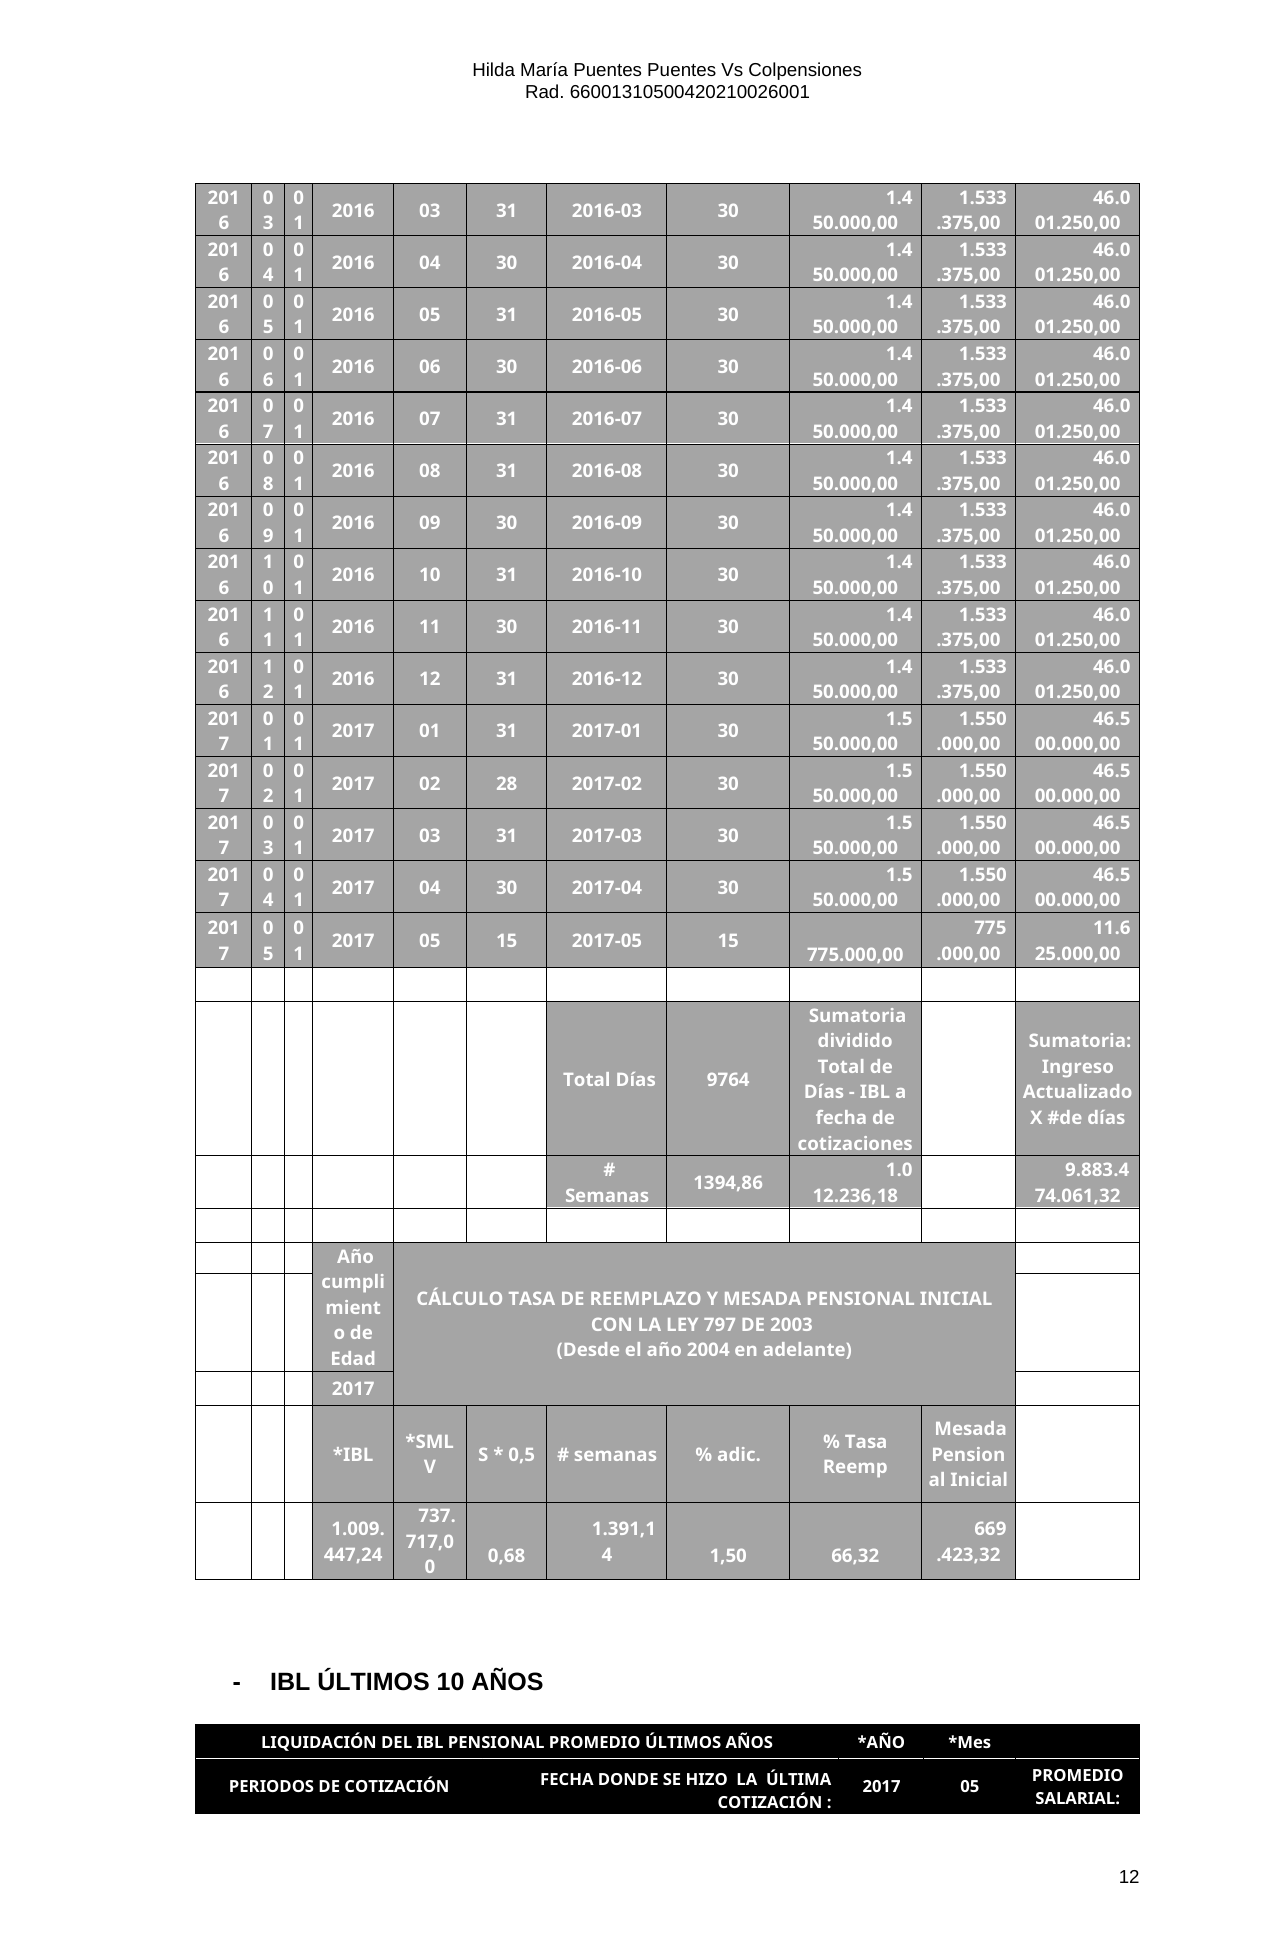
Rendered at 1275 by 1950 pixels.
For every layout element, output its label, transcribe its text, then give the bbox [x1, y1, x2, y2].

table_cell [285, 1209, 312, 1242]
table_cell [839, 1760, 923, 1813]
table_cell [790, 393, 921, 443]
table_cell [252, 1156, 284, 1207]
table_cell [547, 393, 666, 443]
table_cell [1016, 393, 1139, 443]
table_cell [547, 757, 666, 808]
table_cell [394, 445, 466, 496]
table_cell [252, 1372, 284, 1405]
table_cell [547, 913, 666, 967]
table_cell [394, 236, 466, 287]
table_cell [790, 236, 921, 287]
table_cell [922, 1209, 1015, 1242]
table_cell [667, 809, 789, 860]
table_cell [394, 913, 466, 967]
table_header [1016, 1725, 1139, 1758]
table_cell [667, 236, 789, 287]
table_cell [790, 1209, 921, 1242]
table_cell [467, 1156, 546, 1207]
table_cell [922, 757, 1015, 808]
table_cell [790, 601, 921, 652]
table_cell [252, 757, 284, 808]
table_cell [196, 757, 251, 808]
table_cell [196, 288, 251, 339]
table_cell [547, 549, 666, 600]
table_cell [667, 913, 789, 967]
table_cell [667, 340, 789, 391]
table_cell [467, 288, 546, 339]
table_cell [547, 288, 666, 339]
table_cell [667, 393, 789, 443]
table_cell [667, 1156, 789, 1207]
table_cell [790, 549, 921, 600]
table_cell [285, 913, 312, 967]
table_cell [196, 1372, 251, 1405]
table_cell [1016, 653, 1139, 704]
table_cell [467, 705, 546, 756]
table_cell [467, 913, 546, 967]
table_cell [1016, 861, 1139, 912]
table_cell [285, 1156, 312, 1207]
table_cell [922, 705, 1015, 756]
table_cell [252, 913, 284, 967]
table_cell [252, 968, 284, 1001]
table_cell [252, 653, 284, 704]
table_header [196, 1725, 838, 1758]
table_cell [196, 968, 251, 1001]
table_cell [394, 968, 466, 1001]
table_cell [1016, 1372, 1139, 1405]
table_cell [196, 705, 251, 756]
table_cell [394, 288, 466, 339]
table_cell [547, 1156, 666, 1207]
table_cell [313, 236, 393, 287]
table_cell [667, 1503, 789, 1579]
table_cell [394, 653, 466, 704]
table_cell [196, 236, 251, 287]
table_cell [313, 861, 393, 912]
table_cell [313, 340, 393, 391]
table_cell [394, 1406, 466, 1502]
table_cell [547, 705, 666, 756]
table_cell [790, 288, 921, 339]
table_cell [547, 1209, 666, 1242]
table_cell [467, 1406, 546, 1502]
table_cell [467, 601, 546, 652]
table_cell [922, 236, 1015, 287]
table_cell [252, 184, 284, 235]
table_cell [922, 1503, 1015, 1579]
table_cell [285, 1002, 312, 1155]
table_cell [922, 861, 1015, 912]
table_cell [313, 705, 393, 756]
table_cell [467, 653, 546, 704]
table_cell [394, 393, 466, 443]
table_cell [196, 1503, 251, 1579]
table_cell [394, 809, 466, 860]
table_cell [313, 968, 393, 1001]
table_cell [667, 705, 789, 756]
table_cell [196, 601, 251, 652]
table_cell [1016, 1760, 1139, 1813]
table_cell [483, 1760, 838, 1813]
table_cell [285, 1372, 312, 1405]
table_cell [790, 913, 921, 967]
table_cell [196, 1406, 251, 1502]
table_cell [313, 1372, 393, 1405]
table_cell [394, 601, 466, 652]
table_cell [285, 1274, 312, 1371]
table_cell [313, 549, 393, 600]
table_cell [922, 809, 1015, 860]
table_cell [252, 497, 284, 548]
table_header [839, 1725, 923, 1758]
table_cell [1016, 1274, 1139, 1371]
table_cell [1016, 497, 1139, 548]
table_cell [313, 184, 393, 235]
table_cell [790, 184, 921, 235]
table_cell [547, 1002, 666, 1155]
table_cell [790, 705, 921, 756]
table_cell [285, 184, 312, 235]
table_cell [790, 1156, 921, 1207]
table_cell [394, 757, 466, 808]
list IBL ÚLTIMOS 10 AÑOS [232, 1667, 1139, 1695]
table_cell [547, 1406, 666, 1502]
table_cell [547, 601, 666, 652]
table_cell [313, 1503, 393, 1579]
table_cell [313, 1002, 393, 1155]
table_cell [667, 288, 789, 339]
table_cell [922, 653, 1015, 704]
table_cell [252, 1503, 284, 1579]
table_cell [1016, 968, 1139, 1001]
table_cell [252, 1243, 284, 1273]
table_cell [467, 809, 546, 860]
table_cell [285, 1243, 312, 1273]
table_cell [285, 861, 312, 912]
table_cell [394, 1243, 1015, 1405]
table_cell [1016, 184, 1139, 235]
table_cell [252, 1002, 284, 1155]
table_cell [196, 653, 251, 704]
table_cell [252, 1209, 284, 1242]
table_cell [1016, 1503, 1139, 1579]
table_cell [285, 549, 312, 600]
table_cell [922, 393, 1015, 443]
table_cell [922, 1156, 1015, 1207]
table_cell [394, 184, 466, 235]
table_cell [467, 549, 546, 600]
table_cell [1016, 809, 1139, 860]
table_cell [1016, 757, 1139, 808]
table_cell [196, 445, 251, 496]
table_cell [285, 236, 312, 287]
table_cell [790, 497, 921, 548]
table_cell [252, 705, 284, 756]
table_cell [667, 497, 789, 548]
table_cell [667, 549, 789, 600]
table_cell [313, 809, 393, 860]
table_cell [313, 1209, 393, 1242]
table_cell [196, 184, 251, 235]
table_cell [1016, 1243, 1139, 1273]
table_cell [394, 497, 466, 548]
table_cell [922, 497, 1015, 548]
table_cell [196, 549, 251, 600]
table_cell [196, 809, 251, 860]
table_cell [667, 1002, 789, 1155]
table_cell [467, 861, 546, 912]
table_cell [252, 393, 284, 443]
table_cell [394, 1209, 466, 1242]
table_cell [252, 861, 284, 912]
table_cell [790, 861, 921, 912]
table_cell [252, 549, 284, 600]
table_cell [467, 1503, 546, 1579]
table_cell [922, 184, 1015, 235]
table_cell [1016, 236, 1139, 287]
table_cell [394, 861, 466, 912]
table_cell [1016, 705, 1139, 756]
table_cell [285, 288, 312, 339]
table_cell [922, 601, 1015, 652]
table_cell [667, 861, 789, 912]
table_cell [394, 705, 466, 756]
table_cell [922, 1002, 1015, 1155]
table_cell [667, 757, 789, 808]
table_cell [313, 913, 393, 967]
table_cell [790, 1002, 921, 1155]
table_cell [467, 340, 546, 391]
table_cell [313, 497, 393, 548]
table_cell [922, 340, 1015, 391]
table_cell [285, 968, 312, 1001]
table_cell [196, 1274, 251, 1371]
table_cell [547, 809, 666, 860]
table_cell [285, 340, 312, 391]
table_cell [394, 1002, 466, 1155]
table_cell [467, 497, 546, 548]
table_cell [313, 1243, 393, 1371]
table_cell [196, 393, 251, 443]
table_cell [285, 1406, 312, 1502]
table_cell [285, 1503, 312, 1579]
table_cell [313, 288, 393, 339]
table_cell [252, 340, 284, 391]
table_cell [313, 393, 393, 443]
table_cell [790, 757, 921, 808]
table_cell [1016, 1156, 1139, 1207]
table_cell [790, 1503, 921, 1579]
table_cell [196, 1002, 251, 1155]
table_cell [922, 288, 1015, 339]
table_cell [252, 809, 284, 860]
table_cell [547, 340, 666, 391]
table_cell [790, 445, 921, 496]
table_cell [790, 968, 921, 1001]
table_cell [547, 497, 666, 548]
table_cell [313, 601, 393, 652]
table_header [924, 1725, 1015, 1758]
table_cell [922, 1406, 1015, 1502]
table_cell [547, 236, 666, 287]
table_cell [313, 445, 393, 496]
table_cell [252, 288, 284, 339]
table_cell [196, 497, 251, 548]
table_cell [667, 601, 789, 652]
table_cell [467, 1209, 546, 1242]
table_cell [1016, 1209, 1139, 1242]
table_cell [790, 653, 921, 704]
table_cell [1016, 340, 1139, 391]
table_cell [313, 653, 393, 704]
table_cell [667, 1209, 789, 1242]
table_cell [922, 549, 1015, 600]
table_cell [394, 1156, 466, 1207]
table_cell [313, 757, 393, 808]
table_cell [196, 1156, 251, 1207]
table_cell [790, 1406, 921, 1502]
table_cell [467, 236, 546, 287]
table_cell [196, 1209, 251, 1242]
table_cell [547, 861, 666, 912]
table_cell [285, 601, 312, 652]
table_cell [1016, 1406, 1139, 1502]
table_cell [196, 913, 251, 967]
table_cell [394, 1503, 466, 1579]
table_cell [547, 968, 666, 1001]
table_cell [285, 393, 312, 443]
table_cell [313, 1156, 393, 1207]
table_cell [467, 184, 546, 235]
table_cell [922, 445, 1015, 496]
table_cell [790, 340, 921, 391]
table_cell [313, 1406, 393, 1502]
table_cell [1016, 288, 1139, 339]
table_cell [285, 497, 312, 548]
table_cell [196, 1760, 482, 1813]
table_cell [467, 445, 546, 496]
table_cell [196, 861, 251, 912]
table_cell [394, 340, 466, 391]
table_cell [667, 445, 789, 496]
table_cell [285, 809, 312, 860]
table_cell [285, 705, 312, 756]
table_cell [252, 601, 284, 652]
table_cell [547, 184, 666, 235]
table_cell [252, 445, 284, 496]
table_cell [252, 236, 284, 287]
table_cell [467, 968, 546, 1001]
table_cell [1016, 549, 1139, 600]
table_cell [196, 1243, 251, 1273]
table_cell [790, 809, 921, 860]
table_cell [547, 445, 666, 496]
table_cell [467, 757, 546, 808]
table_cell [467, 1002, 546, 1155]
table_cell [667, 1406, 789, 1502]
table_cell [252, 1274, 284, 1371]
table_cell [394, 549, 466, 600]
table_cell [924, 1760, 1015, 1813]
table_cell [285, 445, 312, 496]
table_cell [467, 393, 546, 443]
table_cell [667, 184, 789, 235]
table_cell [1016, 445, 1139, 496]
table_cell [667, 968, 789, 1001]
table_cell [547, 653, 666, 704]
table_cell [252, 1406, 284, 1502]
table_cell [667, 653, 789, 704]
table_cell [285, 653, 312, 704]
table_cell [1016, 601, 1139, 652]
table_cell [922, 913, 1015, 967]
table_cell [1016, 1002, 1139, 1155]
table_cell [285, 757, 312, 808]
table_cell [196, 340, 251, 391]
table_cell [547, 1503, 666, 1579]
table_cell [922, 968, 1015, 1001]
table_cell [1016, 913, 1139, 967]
